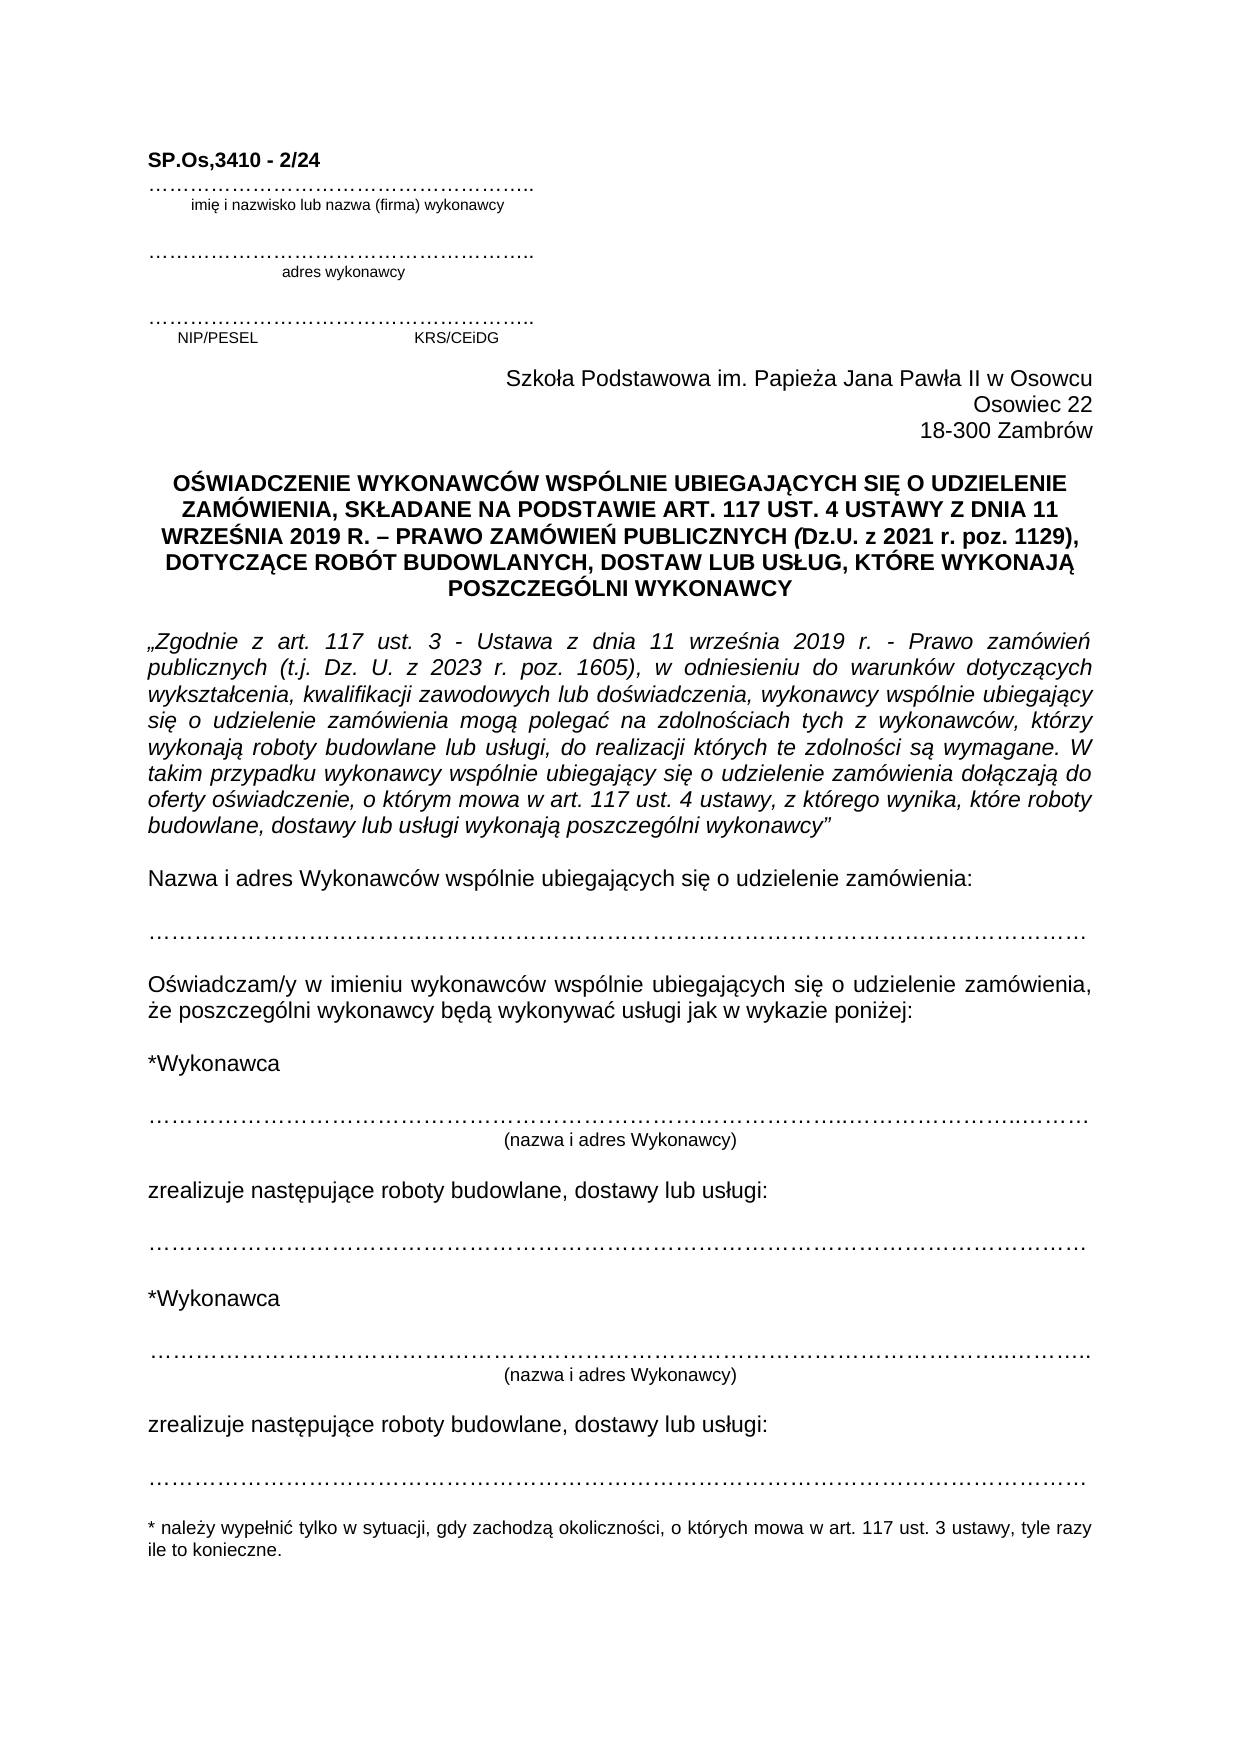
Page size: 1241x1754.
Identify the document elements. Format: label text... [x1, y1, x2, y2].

text (nazwa i adres Wykonawcy) [148, 1129, 1093, 1150]
text ……………………………………………….. [148, 238, 576, 262]
text …………………………………………………………………………………………………..……….. [148, 1337, 1093, 1363]
text …………………………………………………………………………………………………………… [148, 918, 1093, 944]
text …………………………………………………………………………………………………………… [148, 1229, 1093, 1256]
text imię i nazwisko lub nazwa (firma) wykonawcy [148, 196, 576, 213]
text Osowiec 22 [148, 391, 1093, 417]
text 18-300 Zambrów [148, 417, 1093, 443]
text SP.Os,3410 - 2/24 [148, 148, 576, 172]
text Nazwa i adres Wykonawców wspólnie ubiegających się o udzielenie zamówienia: [148, 865, 1093, 892]
text (nazwa i adres Wykonawcy) [148, 1363, 1093, 1385]
text adres wykonawcy [148, 262, 576, 281]
text Oświadczam/y w imieniu wykonawców wspólnie ubiegających się o udzielenie zamówienia, że poszczególni wykonawcy będą wykonywać usługi jak w wykazie poniżej: [148, 971, 1093, 1023]
text ……………………………………………….. [148, 172, 576, 196]
text Szkoła Podstawowa im. Papieża Jana Pawła II w Osowcu [148, 364, 1093, 391]
text …………………………………………………………………………………………………………… [148, 1464, 1093, 1491]
text NIP/PESEL KRS/CEiDG [177, 328, 576, 346]
text *Wykonawca [148, 1050, 1093, 1076]
text * należy wypełnić tylko w sytuacji, gdy zachodzą okoliczności, o których mowa w art. 117 ust. 3 ustawy, tyle razy ile to konieczne. [148, 1517, 1093, 1560]
text ………………………………………………………………………………..…………………..……… [148, 1102, 1093, 1129]
text *Wykonawca [148, 1284, 1093, 1311]
text zrealizuje następujące roboty budowlane, dostawy lub usługi: [148, 1177, 1093, 1203]
text „Zgodnie z art. 117 ust. 3 - Ustawa z dnia 11 września 2019 r. - Prawo zamówień publicznych (t.j. Dz. U. z 2023 r. poz. 1605), w odniesieniu do warunków dotyczących wykształcenia, kwalifikacji zawodowych lub doświadczenia, wykonawcy wspólnie ubiegający się o udzielenie zamówienia mogą polegać na zdolnościach tych z wykonawców, którzy wykonają roboty budowlane lub usługi, do realizacji których te zdolności są wymagane. W takim przypadku wykonawcy wspólnie ubiegający się o udzielenie zamówienia dołączają do oferty oświadczenie, o którym mowa w art. 117 ust. 4 ustawy, z którego wynika, które roboty budowlane, dostawy lub usługi wykonają poszczególni wykonawcy” [148, 628, 1093, 839]
text zrealizuje następujące roboty budowlane, dostawy lub usługi: [148, 1411, 1093, 1438]
text ……………………………………………….. [148, 304, 576, 328]
text OŚWIADCZENIE WYKONAWCÓW WSPÓLNIE UBIEGAJĄCYCH SIĘ O UDZIELENIE ZAMÓWIENIA, SKŁADANE NA PODSTAWIE ART. 117 UST. 4 USTAWY Z DNIA 11 WRZEŚNIA 2019 R. – PRAWO ZAMÓWIEŃ PUBLICZNYCH (Dz.U. z 2021 r. poz. 1129), DOTYCZĄCE ROBÓT BUDOWLANYCH, DOSTAW LUB USŁUG, KTÓRE WYKONAJĄ POSZCZEGÓLNI WYKONAWCY [148, 470, 1093, 602]
